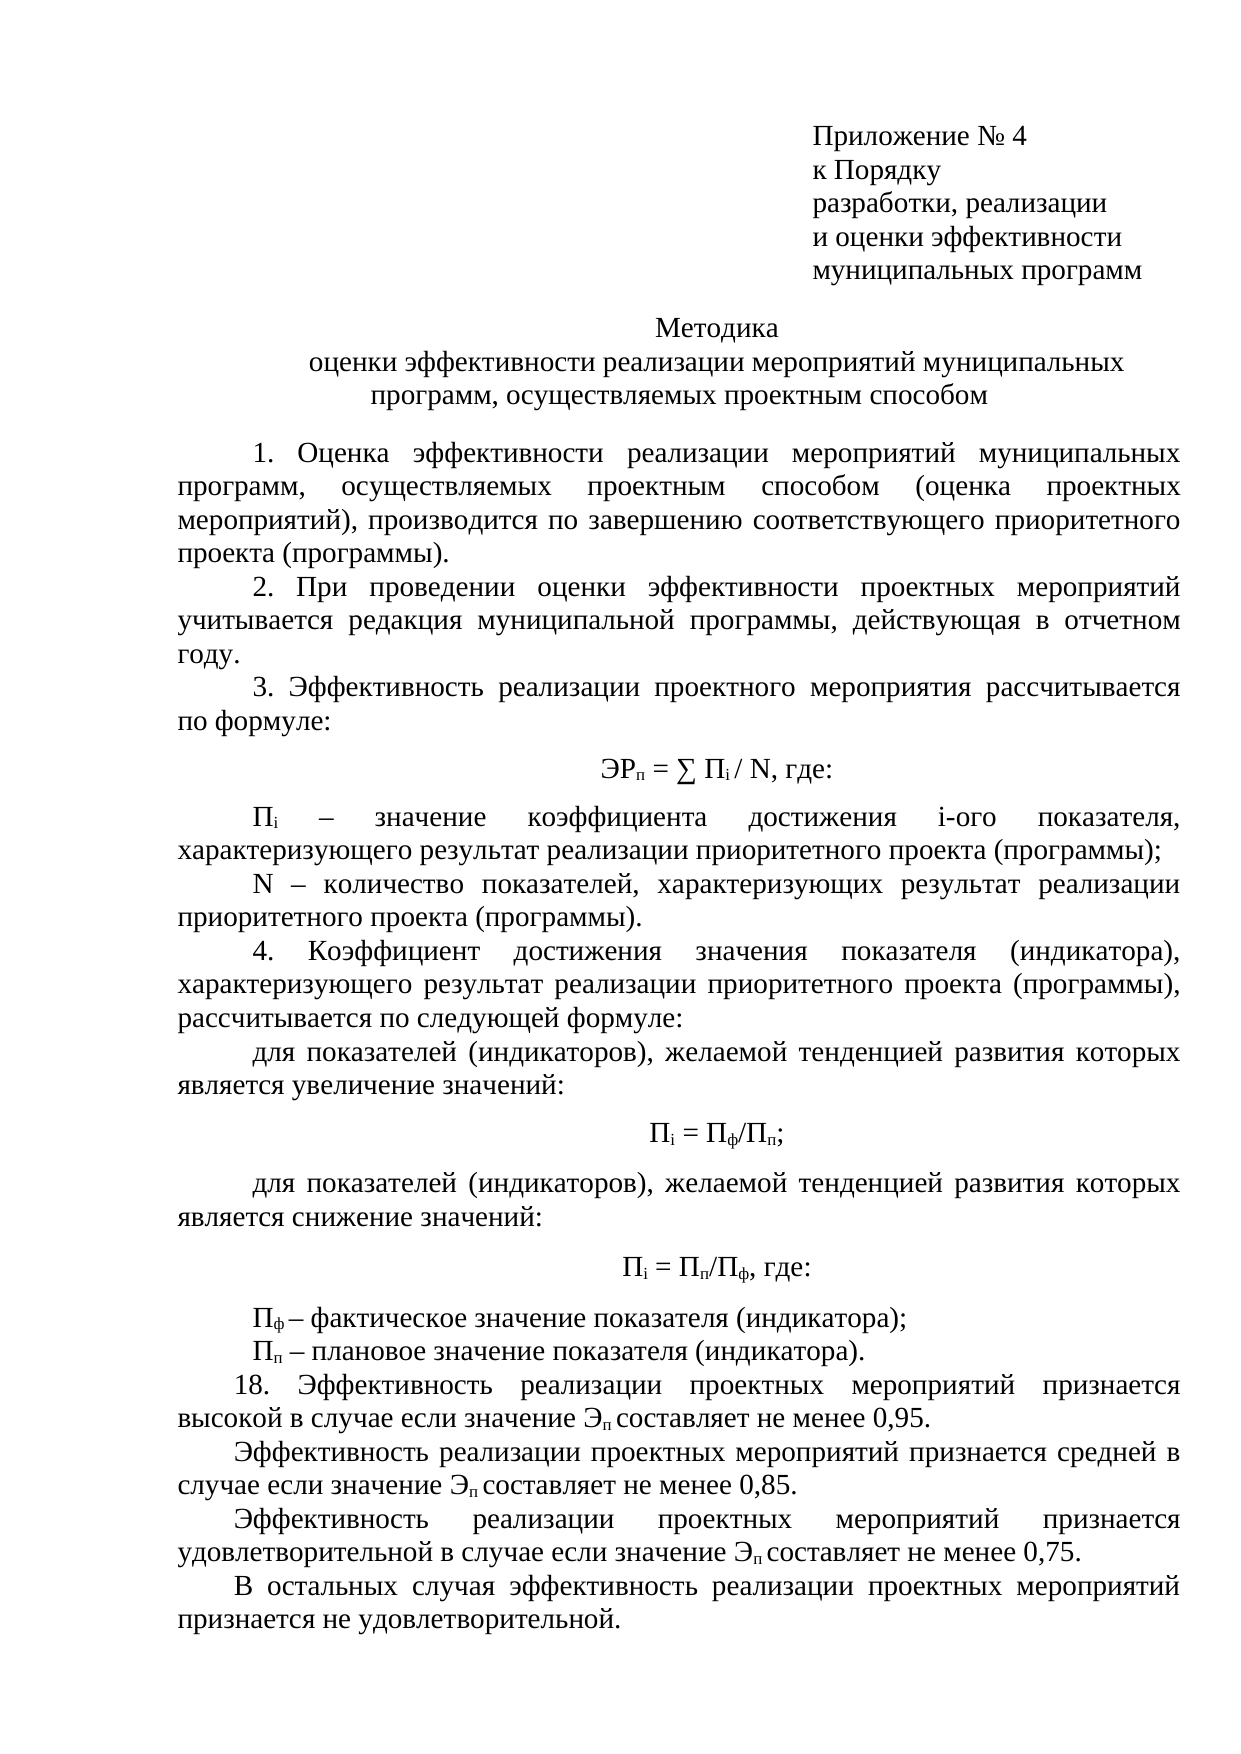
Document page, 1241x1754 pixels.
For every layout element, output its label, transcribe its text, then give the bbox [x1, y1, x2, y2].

text муниципальных программ [812, 252, 1181, 286]
text для показателей (индикаторов), желаемой тенденцией развития которых является снижение значений: [177, 1166, 1181, 1233]
text 1. Оценка эффективности реализации мероприятий муниципальных программ, осуществляемых проектным способом (оценка проектных мероприятий), производится по завершению соответствующего приоритетного проекта (программы). [177, 435, 1181, 569]
text Пi – значение коэффициента достижения i-ого показателя, характеризующего результат реализации приоритетного проекта (программы); [177, 799, 1181, 866]
text для показателей (индикаторов), желаемой тенденцией развития которых является увеличение значений: [177, 1034, 1181, 1101]
text Методика [177, 310, 1181, 344]
text Приложение № 4 [812, 118, 1181, 152]
text оценки эффективности реализации мероприятий муниципальных программ, осуществляемых проектным способом [177, 344, 1181, 411]
text Пф – фактическое значение показателя (индикатора); [177, 1300, 1181, 1333]
text 2. При проведении оценки эффективности проектных мероприятий учитывается редакция муниципальной программы, действующая в отчетном году. [177, 569, 1181, 669]
text Эффективность реализации проектных мероприятий признается удовлетворительной в случае если значение Эп составляет не менее 0,75. [177, 1501, 1181, 1568]
text Пi = Пп/Пф, где: [177, 1249, 1181, 1283]
text Пп – плановое значение показателя (индикатора). [177, 1333, 1181, 1367]
text В остальных случая эффективность реализации проектных мероприятий признается не удовлетворительной. [177, 1568, 1181, 1635]
text и оценки эффективности [812, 219, 1181, 252]
text Эффективность реализации проектных мероприятий признается средней в случае если значение Эп составляет не менее 0,85. [177, 1434, 1181, 1501]
text Пi = Пф/Пп; [177, 1115, 1181, 1149]
text N – количество показателей, характеризующих результат реализации приоритетного проекта (программы). [177, 866, 1181, 933]
text ЭРп = ∑ Пi / N, где: [177, 751, 1181, 784]
text 4. Коэффициент достижения значения показателя (индикатора), характеризующего результат реализации приоритетного проекта (программы), рассчитывается по следующей формуле: [177, 933, 1181, 1034]
text 3. Эффективность реализации проектного мероприятия рассчитывается по формуле: [177, 669, 1181, 737]
text к Порядку [812, 152, 1181, 185]
text 18. Эффективность реализации проектных мероприятий признается высокой в случае если значение Эп составляет не менее 0,95. [177, 1367, 1181, 1434]
text разработки, реализации [812, 185, 1181, 219]
